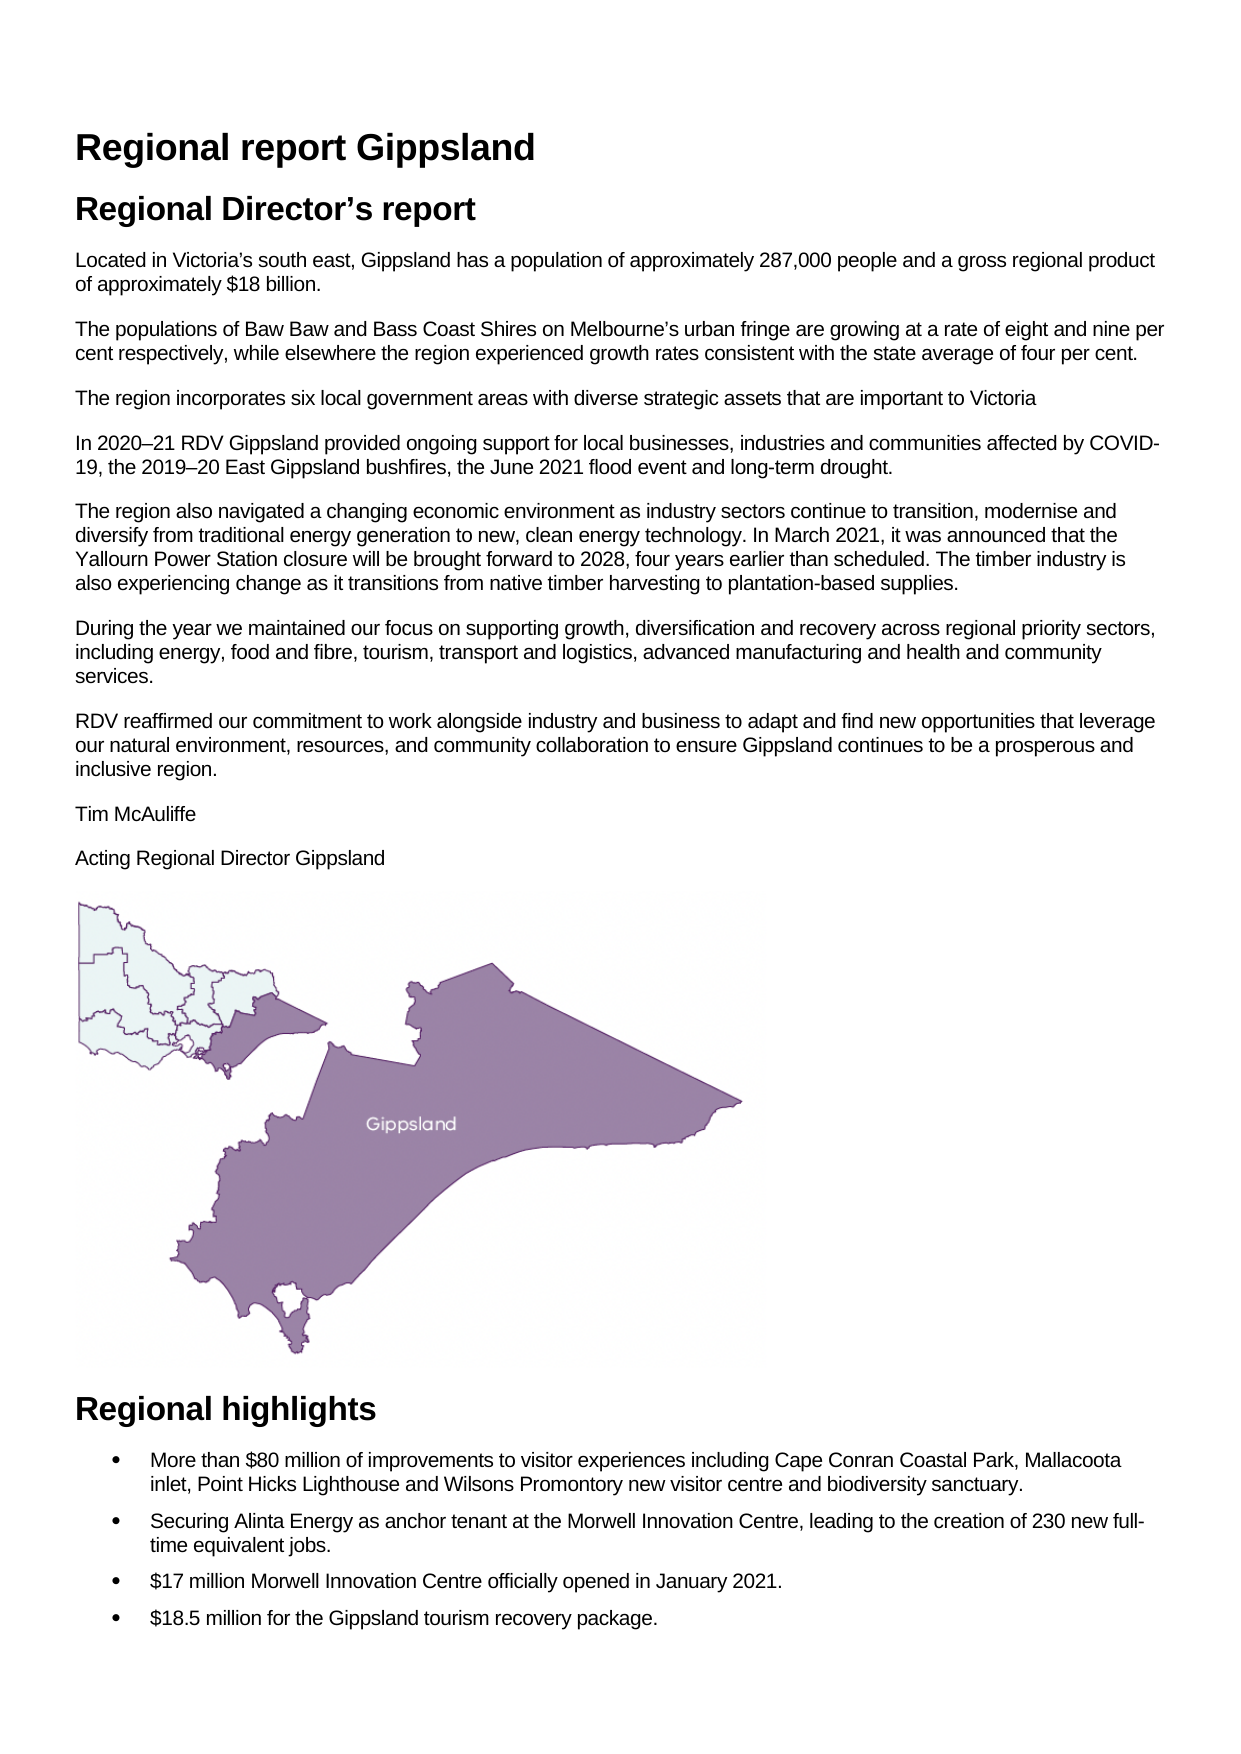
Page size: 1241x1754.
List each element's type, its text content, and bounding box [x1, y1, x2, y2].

text $17 million Morwell Innovation Centre officially opened in January 2021. [112, 1569, 1165, 1593]
text During the year we maintained our focus on supporting growth, diversification and recovery across regional priority sectors, including energy, food and fibre, tourism, transport and logistics, advanced manufacturing and health and community services. [75, 616, 1165, 688]
text $18.5 million for the Gippsland tourism recovery package. [112, 1606, 1165, 1630]
text Securing Alinta Energy as anchor tenant at the Morwell Innovation Centre, leading to the creation of 230 new full-time equivalent jobs. [112, 1509, 1165, 1557]
picture [75, 891, 767, 1368]
text In 2020–21 RDV Gippsland provided ongoing support for local businesses, industries and communities affected by COVID-19, the 2019–20 East Gippsland bushfires, the June 2021 flood event and long-term drought. [75, 431, 1165, 478]
text RDV reaffirmed our commitment to work alongside industry and business to adapt and find new opportunities that leverage our natural environment, resources, and community collaboration to ensure Gippsland continues to be a prosperous and inclusive region. [75, 709, 1165, 781]
text The region also navigated a changing economic environment as industry sectors continue to transition, modernise and diversify from traditional energy generation to new, clean energy technology. In March 2021, it was announced that the Yallourn Power Station closure will be brought forward to 2028, four years earlier than scheduled. The timber industry is also experiencing change as it transitions from native timber harvesting to plantation-based supplies. [75, 499, 1165, 595]
text The populations of Baw Baw and Bass Coast Shires on Melbourne’s urban fringe are growing at a rate of eight and nine per cent respectively, while elsewhere the region experienced growth rates consistent with the state average of four per cent. [75, 317, 1165, 365]
text Located in Victoria’s south east, Gippsland has a population of approximately 287,000 people and a gross regional product of approximately $18 billion. [75, 248, 1165, 296]
text Acting Regional Director Gippsland [75, 846, 1165, 870]
text More than $80 million of improvements to visitor experiences including Cape Conran Coastal Park, Mallacoota inlet, Point Hicks Lighthouse and Wilsons Promontory new visitor centre and biodiversity sanctuary. [112, 1448, 1165, 1496]
text Tim McAuliffe [75, 801, 1165, 825]
text The region incorporates six local government areas with diverse strategic assets that are important to Victoria [75, 386, 1165, 410]
subtitle Regional highlights [75, 1389, 1165, 1427]
subtitle Regional report Gippsland [75, 125, 1165, 168]
subtitle Regional Director’s report [75, 189, 1165, 227]
